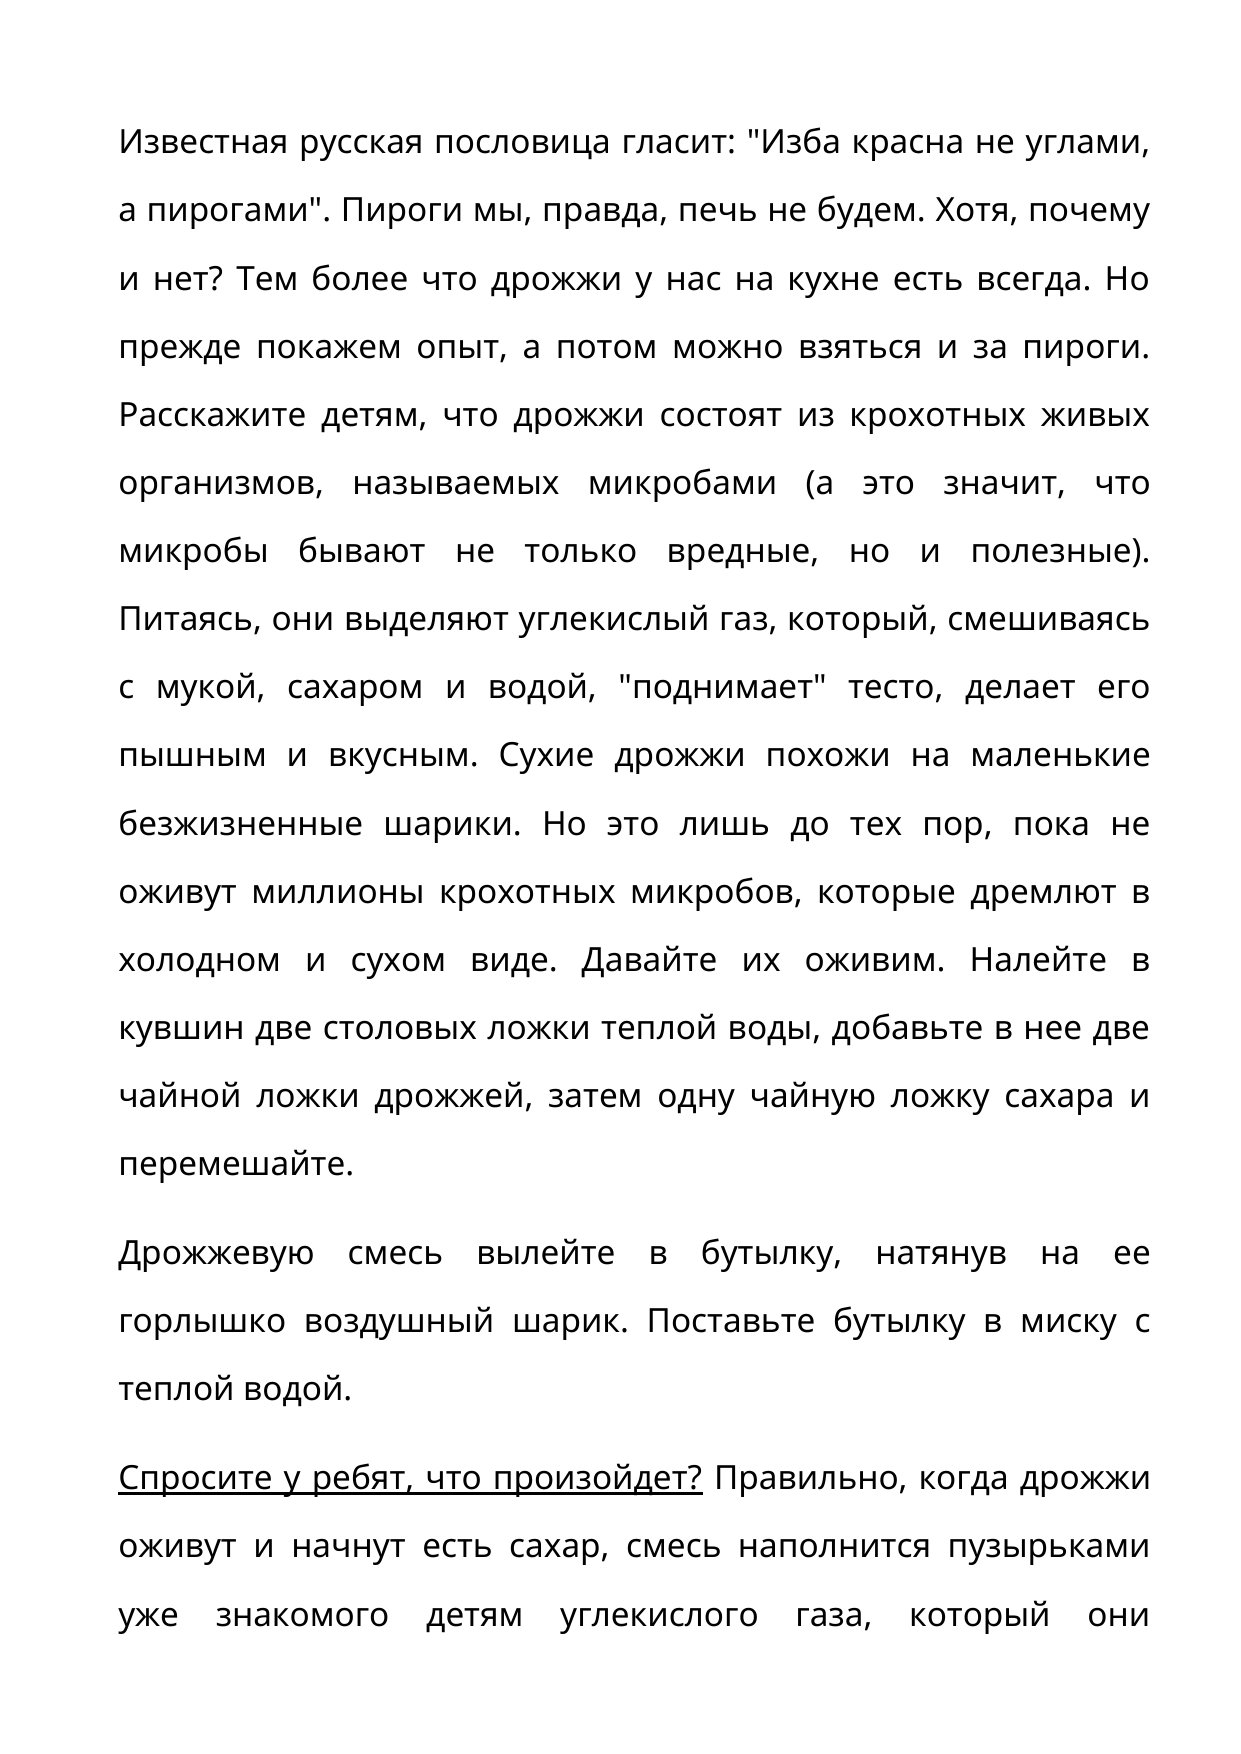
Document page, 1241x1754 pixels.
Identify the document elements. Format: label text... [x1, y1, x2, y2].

text Известная русская пословица гласит: "Изба красна не углами, а пирогами". Пироги мы, правда, печь не будем. Хотя, почему и нет? Тем более что дрожжи у нас на кухне есть всегда. Но прежде покажем опыт, а потом можно взяться и за пироги. Расскажите детям, что дрожжи состоят из крохотных живых организмов, называемых микробами (а это значит, что микробы бывают не только вредные, но и полезные). Питаясь, они выделяют углекислый газ, который, смешиваясь с мукой, сахаром и водой, "поднимает" тесто, делает его пышным и вкусным. Сухие дрожжи похожи на маленькие безжизненные шарики. Но это лишь до тех пор, пока не оживут миллионы крохотных микробов, которые дремлют в холодном и сухом виде. Давайте их оживим. Налейте в кувшин две столовых ложки теплой воды, добавьте в нее две чайной ложки дрожжей, затем одну чайную ложку сахара и перемешайте. [118, 118, 1152, 1185]
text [118, 1454, 1152, 1636]
text Дрожжевую смесь вылейте в бутылку, натянув на ее горлышко воздушный шарик. Поставьте бутылку в миску с теплой водой. [118, 1229, 1152, 1411]
